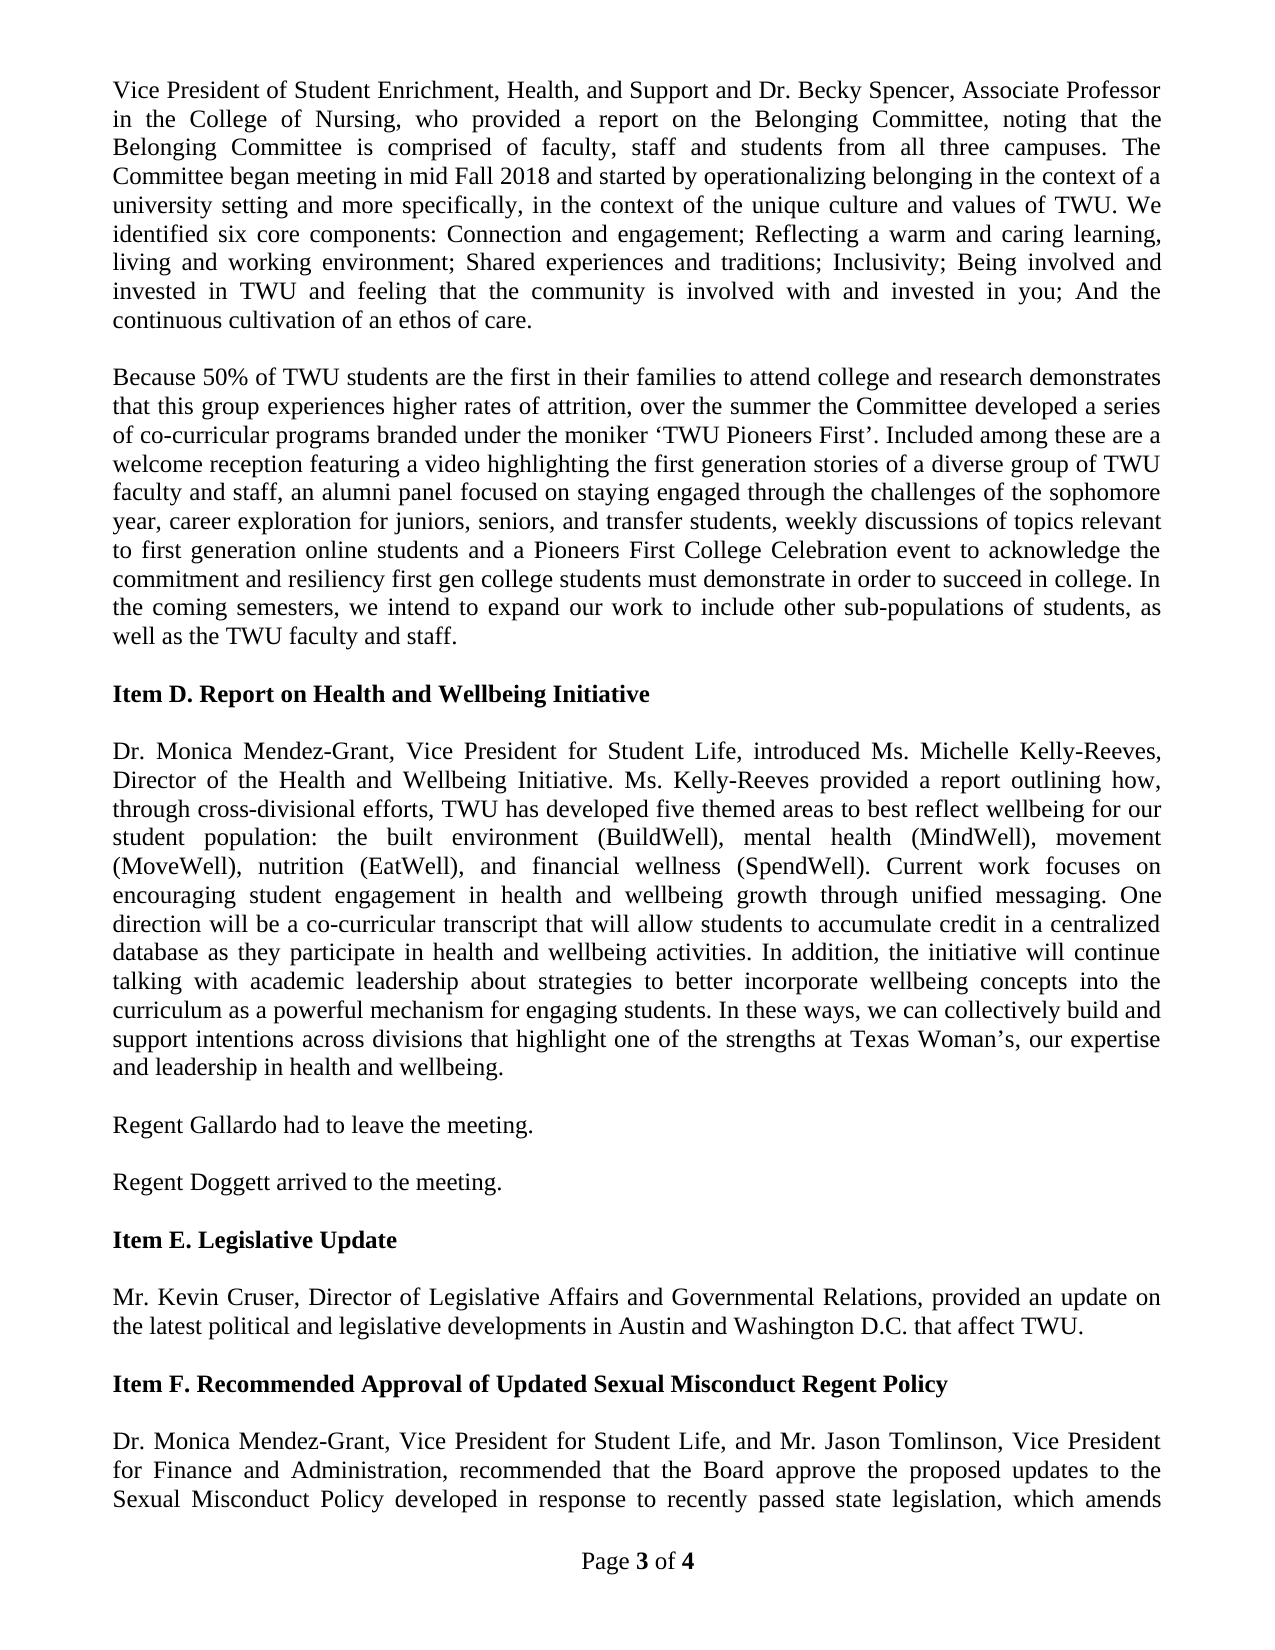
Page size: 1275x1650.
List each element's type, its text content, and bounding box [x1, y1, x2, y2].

text Item D. Report on Health and Wellbeing Initiative [112, 679, 1162, 707]
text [112, 1426, 1162, 1512]
text Regent Doggett arrived to the meeting. [112, 1167, 1162, 1196]
text Mr. Kevin Cruser, Director of Legislative Affairs and Governmental Relations, provided an update on the latest political and legislative developments in Austin and Washington D.C. that affect TWU. [112, 1282, 1162, 1340]
text Because 50% of TWU students are the first in their families to attend college and research demonstrates that this group experiences higher rates of attrition, over the summer the Committee developed a series of co-curricular programs branded under the moniker ‘TWU Pioneers First’. Included among these are a welcome reception featuring a video highlighting the first generation stories of a diverse group of TWU faculty and staff, an alumni panel focused on staying engaged through the challenges of the sophomore year, career exploration for juniors, seniors, and transfer students, weekly discussions of topics relevant to first generation online students and a Pioneers First College Celebration event to acknowledge the commitment and resiliency first gen college students must demonstrate in order to succeed in college. In the coming semesters, we intend to expand our work to include other sub-populations of students, as well as the TWU faculty and staff. [112, 362, 1162, 650]
text Dr. Monica Mendez-Grant, Vice President for Student Life, introduced Ms. Michelle Kelly-Reeves, Director of the Health and Wellbeing Initiative. Ms. Kelly-Reeves provided a report outlining how, through cross-divisional efforts, TWU has developed five themed areas to best reflect wellbeing for our student population: the built environment (BuildWell), mental health (MindWell), movement (MoveWell), nutrition (EatWell), and financial wellness (SpendWell). Current work focuses on encouraging student engagement in health and wellbeing growth through unified messaging. One direction will be a co-curricular transcript that will allow students to accumulate credit in a centralized database as they participate in health and wellbeing activities. In addition, the initiative will continue talking with academic leadership about strategies to better incorporate wellbeing concepts into the curriculum as a powerful mechanism for engaging students. In these ways, we can collectively build and support intentions across divisions that highlight one of the strengths at Texas Woman’s, our expertise and leadership in health and wellbeing. [112, 736, 1162, 1081]
text Item E. Legislative Update [112, 1225, 1162, 1254]
text Regent Gallardo had to leave the meeting. [112, 1110, 1162, 1139]
text Item F. Recommended Approval of Updated Sexual Misconduct Regent Policy [112, 1369, 1162, 1397]
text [112, 75, 1162, 334]
